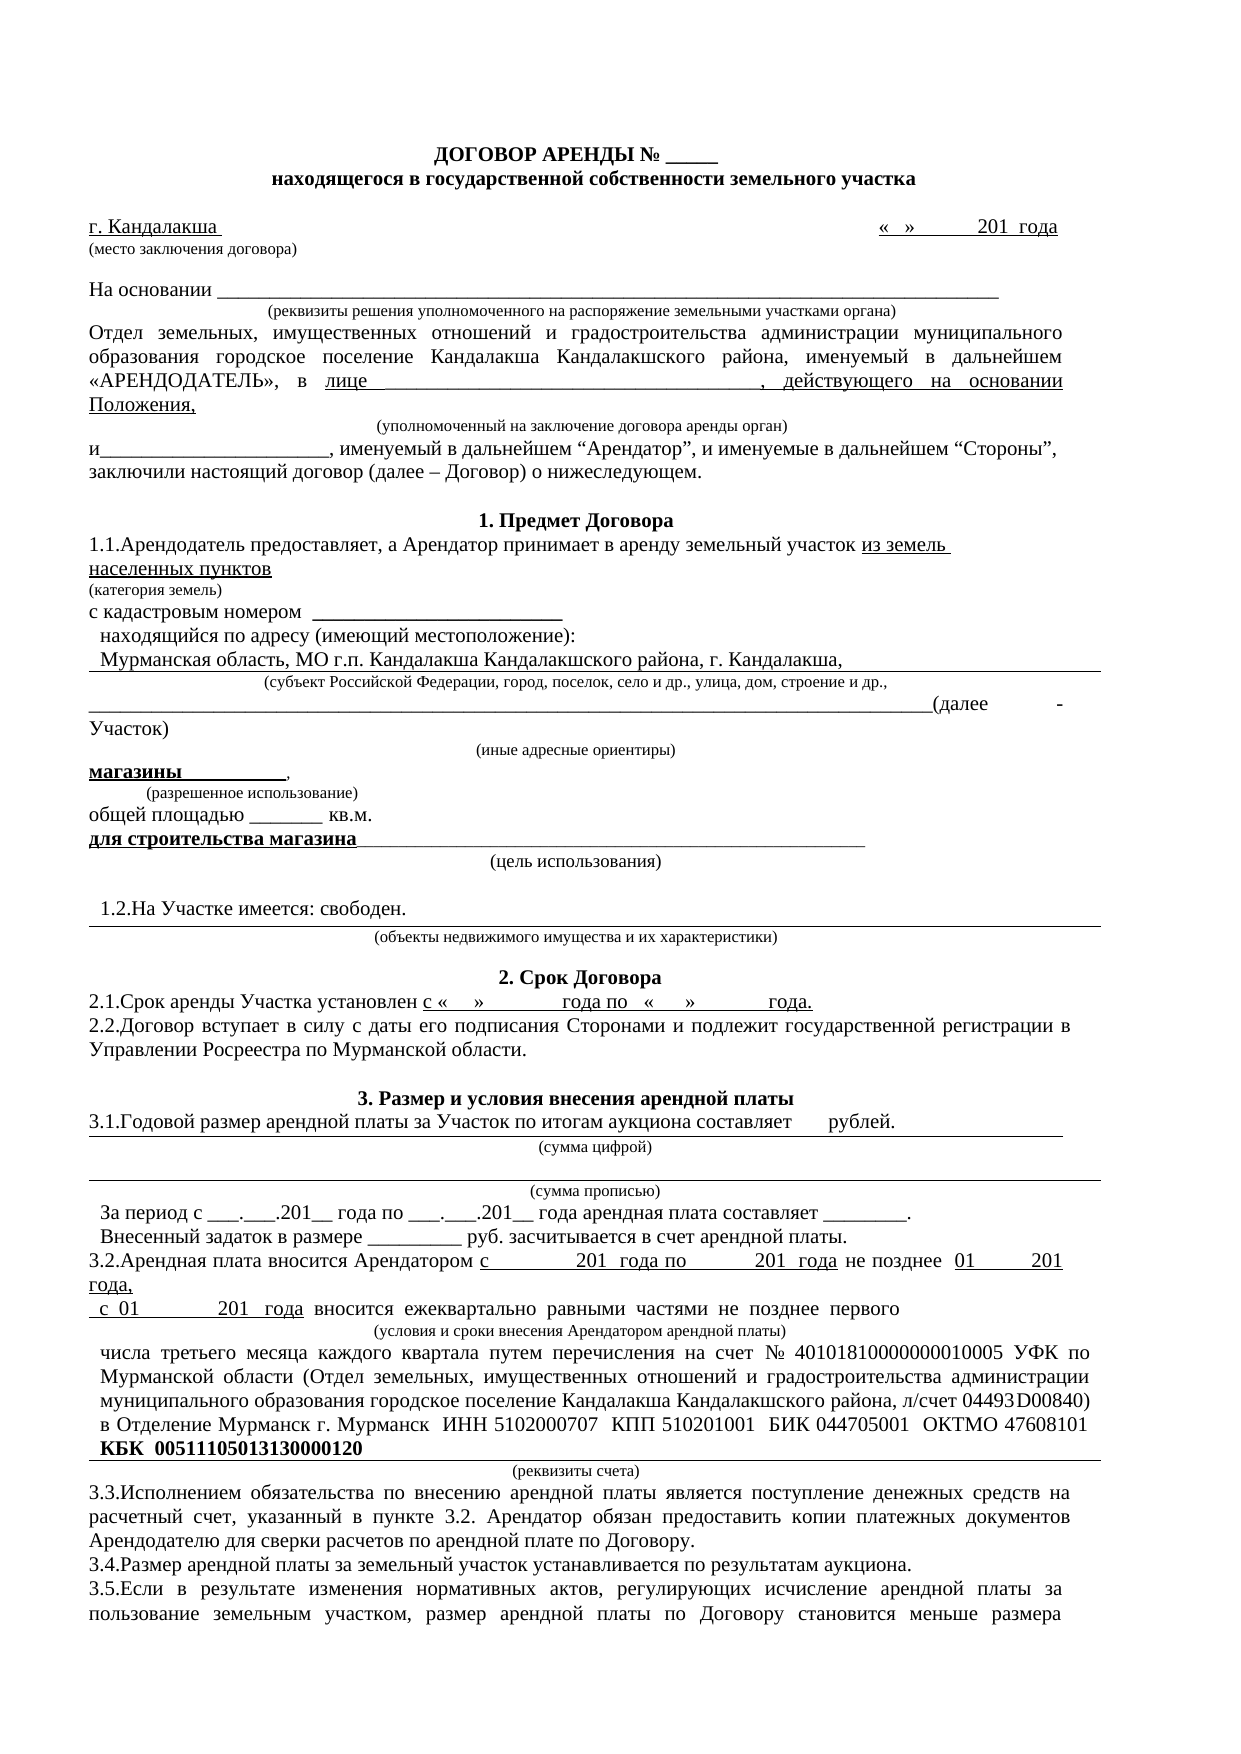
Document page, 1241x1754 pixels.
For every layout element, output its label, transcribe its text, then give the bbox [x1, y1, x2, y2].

table_header (сумма цифрой) [89, 1137, 1101, 1180]
text 2. Срок Договора [89, 965, 1071, 989]
text и______________________, именуемый в дальнейшем “Арендатор”, и именуемые в дальнейшем “Стороны”, заключили настоящий договор (далее – Договор) о нижеследующем. [89, 435, 1063, 483]
text 1.1.Арендодатель предоставляет, а Арендатор принимает в аренду земельный участок из земель населенных пунктов (категория земель) [89, 532, 1053, 599]
text 3.3.Исполнением обязательства по внесению арендной платы является поступление денежных средств на расчетный счет, указанный в пункте 3.2. Арендатор обязан предоставить копии платежных документов Арендодателю для сверки расчетов по арендной плате по Договору. [89, 1480, 1071, 1552]
text находящегося в государственной собственности земельного участка [89, 166, 1063, 190]
text На основании ___________________________________________________________________________ [89, 277, 1063, 301]
text (иные адресные ориентиры) [89, 739, 1063, 759]
table_header числа третьего месяца каждого квартала путем перечисления на счет № 40101810000000010005 УФК по Мурманской области (Отдел земельных, имущественных отношений и градостроительства администрации муниципального образования городское поселение Кандалакша Кандалакшского района, л/счет 04493D00840) в Отделение Мурманск г. Мурманск ИНН 5102000707 КПП 510201001 БИК 044705001 ОКТМО 47608101 КБК 00511105013130000120 [89, 1340, 1101, 1460]
text 3.1.Годовой размер арендной платы за Участок по итогам аукциона составляет рублей. [89, 1109, 1063, 1136]
text 3. Размер и условия внесения арендной платы [89, 1085, 1063, 1109]
text 3.2.Арендная плата вносится Арендатором с 201 года по 201 года не позднее 01 201 года, [89, 1248, 1063, 1296]
text (объекты недвижимого имущества и их характеристики) [89, 927, 1063, 946]
text (субъект Российской Федерации, город, поселок, село и др., улица, дом, строение и др., [89, 672, 1063, 691]
table_header 1.2.На Участке имеется: свободен. [89, 896, 1101, 926]
text (цель использования) [89, 850, 1063, 872]
text (уполномоченный на заключение договора аренды орган) [89, 416, 1071, 435]
text (разрешенное использование) [89, 783, 1063, 802]
text с 01 201 года вносится ежеквартально равными частями не позднее первого [89, 1296, 1063, 1320]
text с кадастровым номером ________________________ [89, 599, 1053, 623]
text магазины__________, [89, 759, 1063, 783]
table_cell (сумма прописью) [89, 1181, 1101, 1200]
text 1. Предмет Договора [89, 508, 1063, 532]
text _________________________________________________________________________________(далее - Участок) [89, 691, 1063, 739]
text (реквизиты счета) [89, 1461, 1063, 1480]
text 2.1.Срок аренды Участка установлен с « » года по « » года. [89, 989, 1071, 1013]
text ДОГОВОР АРЕНДЫ № _____ [89, 142, 1063, 166]
text (реквизиты решения уполномоченного на распоряжение земельными участками органа) [89, 301, 1071, 320]
text 3.4.Размер арендной платы за земельный участок устанавливается по результатам аукциона. [89, 1552, 1063, 1576]
table_cell За период с ___.___.201__ года по ___.___.201__ года арендная плата составляет ________. Внесенный задаток в размере _________ руб. засчитывается в счет арендной платы. [89, 1200, 1101, 1248]
table_header находящийся по адресу (имеющий местоположение): Мурманская область, МО г.п. Кандалакша Кандалакшского района, г. Кандалакша, [89, 623, 1101, 671]
text (место заключения договора) [89, 238, 1063, 258]
text Отдел земельных, имущественных отношений и градостроительства администрации муниципального образования городское поселение Кандалакша Кандалакшского района, именуемый в дальнейшем «АРЕНДОДАТЕЛЬ», в лице ____________________________________, действующего на основании Положения, [89, 320, 1063, 416]
text общей площадью _______ кв.м. [89, 802, 1071, 826]
text для строительства магазина_____________________________________________________________ [89, 826, 1063, 850]
text (условия и сроки внесения Арендатором арендной платы) [89, 1320, 1071, 1339]
text г. Кандалакша « » 201 года [89, 214, 1063, 238]
text 2.2.Договор вступает в силу с даты его подписания Сторонами и подлежит государственной регистрации в Управлении Росреестра по Мурманской области. [89, 1013, 1071, 1061]
